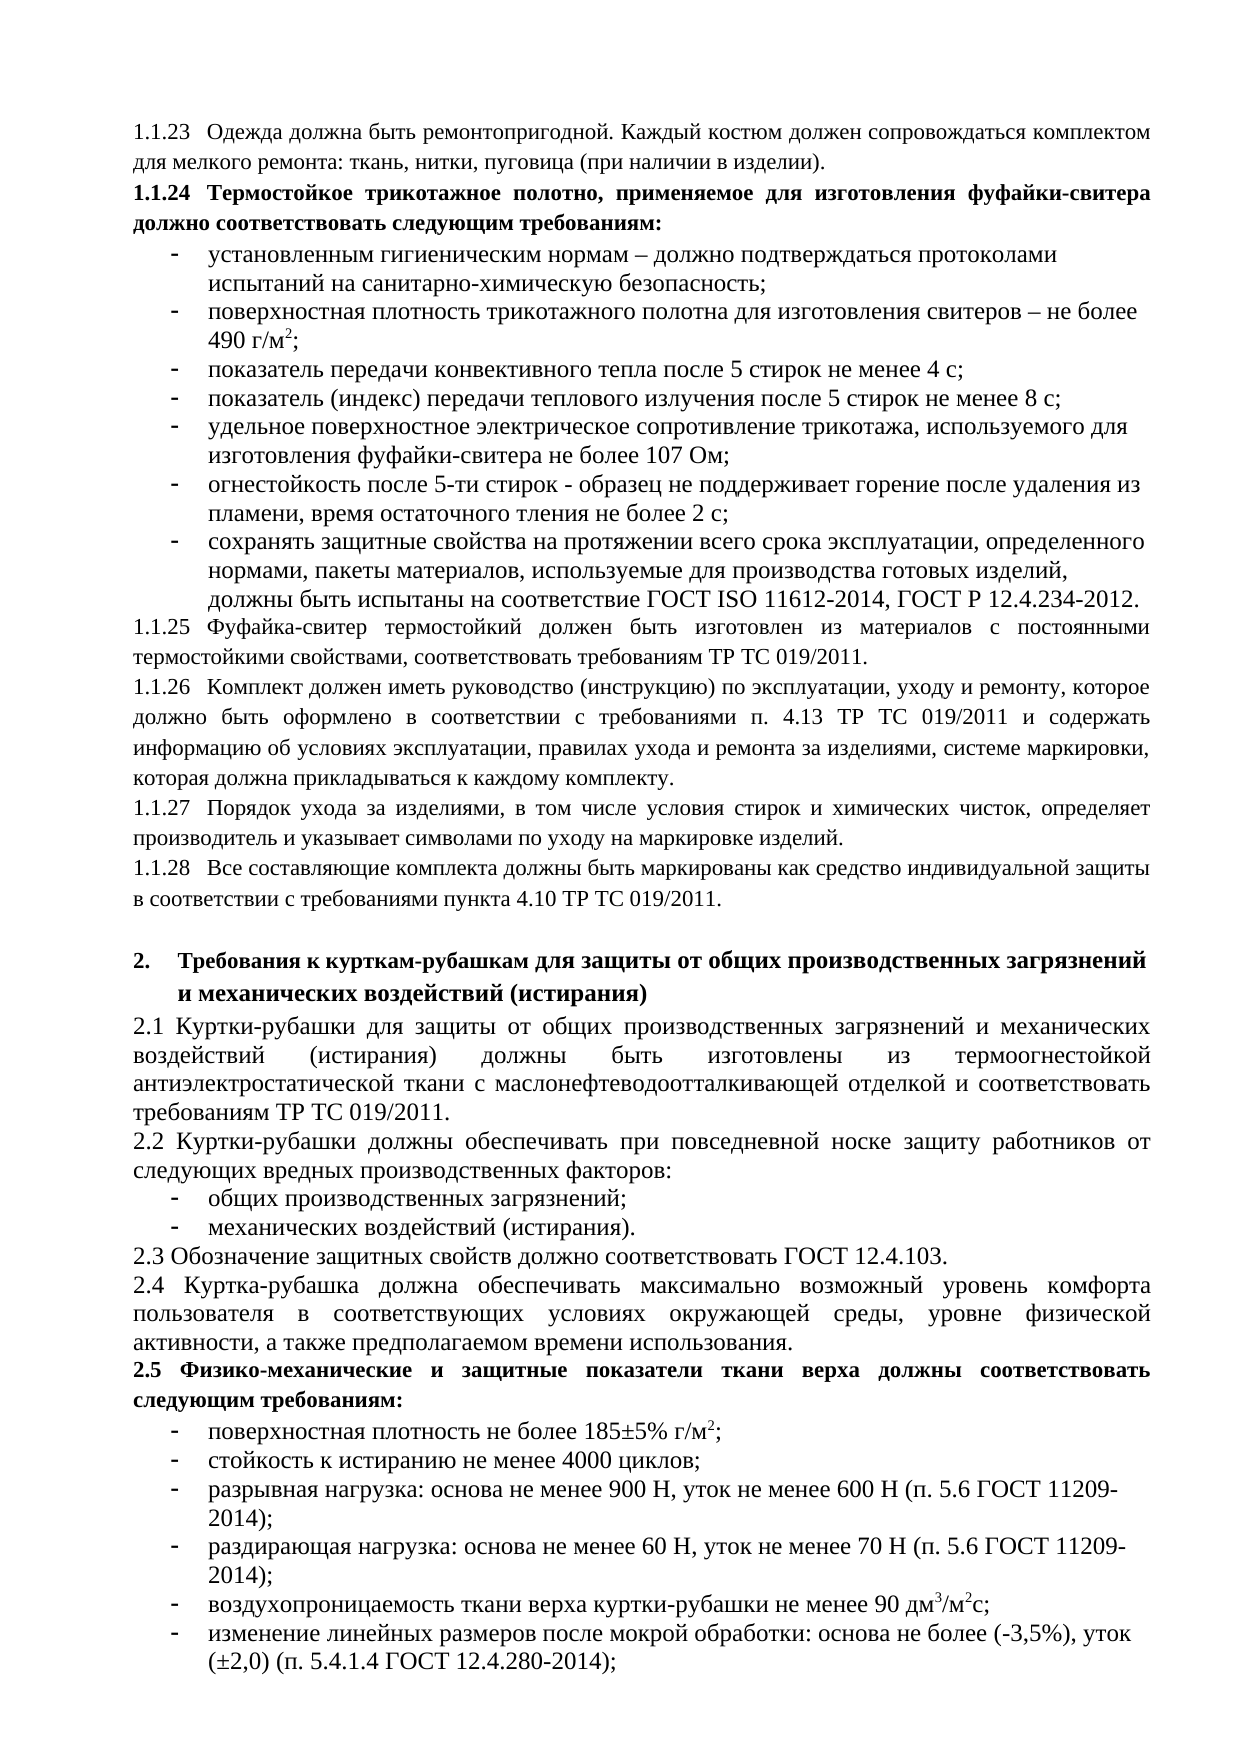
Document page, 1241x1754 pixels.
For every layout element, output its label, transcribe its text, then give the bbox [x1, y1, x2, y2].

list общих производственных загрязнений; [170, 1183, 1152, 1212]
list сохранять защитные свойства на протяжении всего срока эксплуатации, определенного нормами, пакеты материалов, используемые для производства готовых изделий, должны быть испытаны на соответствие ГОСТ ISO 11612-2014, ГОСТ Р 12.4.234-2012. [170, 526, 1152, 613]
list Комплект должен иметь руководство (инструкцию) по эксплуатации, уходу и ремонту, которое должно быть оформлено в соответствии с требованиями п. 4.13 ТР ТС 019/2011 и содержать информацию об условиях эксплуатации, правилах ухода и ремонта за изделиями, системе маркировки, которая должна прикладываться к каждому комплекту. [133, 673, 1152, 790]
list поверхностная плотность трикотажного полотна для изготовления свитеров – не более 490 г/м2; [170, 296, 1152, 354]
list 2.1 Куртки-рубашки для защиты от общих производственных загрязнений и механических воздействий (истирания) должны быть изготовлены из термоогнестойкой антиэлектростатической ткани с маслонефтеводоотталкивающей отделкой и соответствовать требованиям ТР ТС 019/2011. [133, 1011, 1152, 1126]
list Обозначение защитных свойств должно соответствовать ГОСТ 12.4.103. [133, 1241, 1152, 1270]
list Все составляющие комплекта должны быть маркированы как средство индивидуальной защиты в соответствии с требованиями пункта 4.10 ТР ТС 019/2011. [133, 854, 1152, 911]
list огнестойкость после 5-ти стирок - образец не поддерживает горение после удаления из пламени, время остаточного тления не более 2 с; [170, 469, 1152, 526]
list Порядок ухода за изделиями, в том числе условия стирок и химических чисток, определяет производитель и указывает символами по уходу на маркировке изделий. [133, 794, 1152, 851]
list Требования к курткам-рубашкам для защиты от общих производственных загрязнений и механических воздействий (истирания) [133, 945, 1152, 1007]
list стойкость к истиранию не менее 4000 циклов; [170, 1445, 1152, 1474]
list механических воздействий (истирания). [170, 1212, 1152, 1241]
list установленным гигиеническим нормам – должно подтверждаться протоколами испытаний на санитарно-химическую безопасность; [170, 239, 1152, 296]
list показатель передачи конвективного тепла после 5 стирок не менее 4 с; [170, 354, 1152, 383]
list показатель (индекс) передачи теплового излучения после 5 стирок не менее 8 с; [170, 383, 1152, 411]
list разрывная нагрузка: основа не менее 900 Н, уток не менее 600 Н (п. 5.6 ГОСТ 11209-2014); [170, 1474, 1152, 1531]
list 2.4 Куртка-рубашка должна обеспечивать максимально возможный уровень комфорта пользователя в соответствующих условиях окружающей среды, уровне физической активности, а также предполагаемом времени использования. [133, 1270, 1152, 1356]
list воздухопроницаемость ткани верха куртки-рубашки не менее 90 дм3/м2с; [170, 1589, 1152, 1618]
list раздирающая нагрузка: основа не менее 60 Н, уток не менее 70 Н (п. 5.6 ГОСТ 11209-2014); [170, 1531, 1152, 1589]
list удельное поверхностное электрическое сопротивление трикотажа, используемого для изготовления фуфайки-свитера не более 107 Ом; [170, 411, 1152, 469]
list Фуфайка-свитер термостойкий должен быть изготовлен из материалов с постоянными термостойкими свойствами, соответствовать требованиям ТР ТС 019/2011. [133, 613, 1152, 669]
list 2.5 Физико-механические и защитные показатели ткани верха должны соответствовать следующим требованиям: [133, 1356, 1152, 1413]
list Одежда должна быть ремонтопригодной. Каждый костюм должен сопровождаться комплектом для мелкого ремонта: ткань, нитки, пуговица (при наличии в изделии). [133, 118, 1152, 175]
list Термостойкое трикотажное полотно, применяемое для изготовления фуфайки-свитера должно соответствовать следующим требованиям: [133, 178, 1152, 235]
list поверхностная плотность не более 185±5% г/м2; [170, 1416, 1152, 1445]
list 2.2 Куртки-рубашки должны обеспечивать при повседневной носке защиту работников от следующих вредных производственных факторов: [133, 1126, 1152, 1183]
list изменение линейных размеров после мокрой обработки: основа не более (-3,5%), уток (±2,0) (п. 5.4.1.4 ГОСТ 12.4.280-2014); [170, 1618, 1152, 1675]
